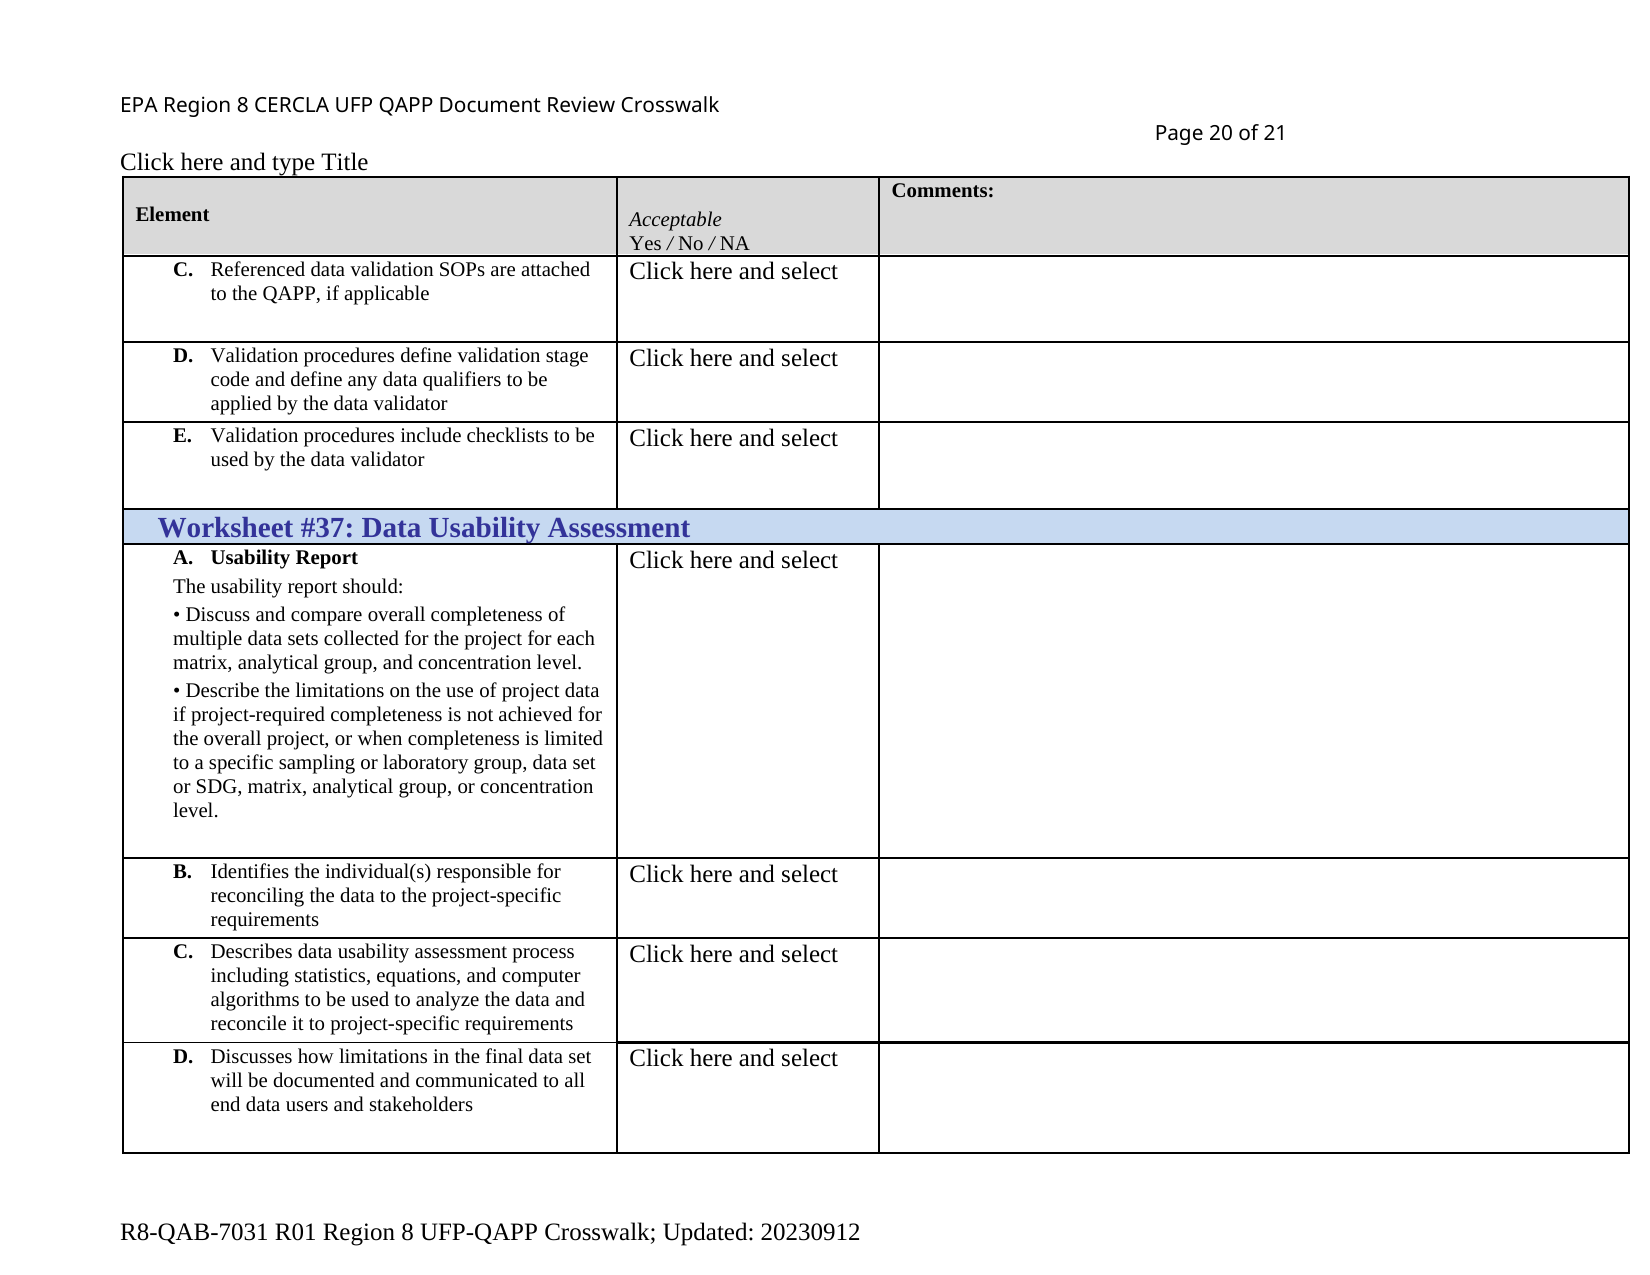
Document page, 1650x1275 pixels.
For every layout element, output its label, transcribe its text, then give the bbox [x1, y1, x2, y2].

table_header Comments: [880, 178, 1628, 254]
table_cell Validation procedures define validation stage code and define any data qualifiers to be applied by the data validator [124, 343, 616, 421]
table_cell [880, 545, 1628, 857]
table_cell [618, 343, 878, 421]
table_cell Identifies the individual(s) responsible for reconciling the data to the project-specific requirements [124, 859, 616, 937]
table_header Acceptable Yes / No / NA [618, 178, 878, 254]
table_cell [880, 257, 1628, 341]
table_cell Describes data usability assessment process including statistics, equations, and computer algorithms to be used to analyze the data and reconcile it to project-specific requirements [124, 939, 616, 1041]
table_header Element [124, 178, 616, 254]
table_cell [618, 545, 878, 857]
table_cell [618, 423, 878, 508]
table_cell Worksheet #37: Data Usability Assessment [124, 510, 1628, 543]
table_cell [618, 939, 878, 1041]
table_cell [618, 257, 878, 341]
table_cell Discusses how limitations in the final data set will be documented and communicated to all end data users and stakeholders [124, 1043, 616, 1152]
table_cell [880, 939, 1628, 1041]
table_cell [618, 1044, 878, 1152]
table_cell [618, 859, 878, 937]
table_cell Usability Report The usability report should: • Discuss and compare overall completeness of multiple data sets collected for the project for each matrix, analytical group, and concentration level. • Describe the limitations on the use of project data if project-required completeness is not achieved for the overall project, or when completeness is limited to a specific sampling or laboratory group, data set or SDG, matrix, analytical group, or concentration level. [124, 545, 616, 857]
table_cell [880, 343, 1628, 421]
table_cell [880, 423, 1628, 508]
table_cell Validation procedures include checklists to be used by the data validator [124, 423, 616, 508]
table_cell [880, 1044, 1628, 1152]
table_cell Referenced data validation SOPs are attached to the QAPP, if applicable [124, 257, 616, 341]
table_cell [880, 859, 1628, 937]
